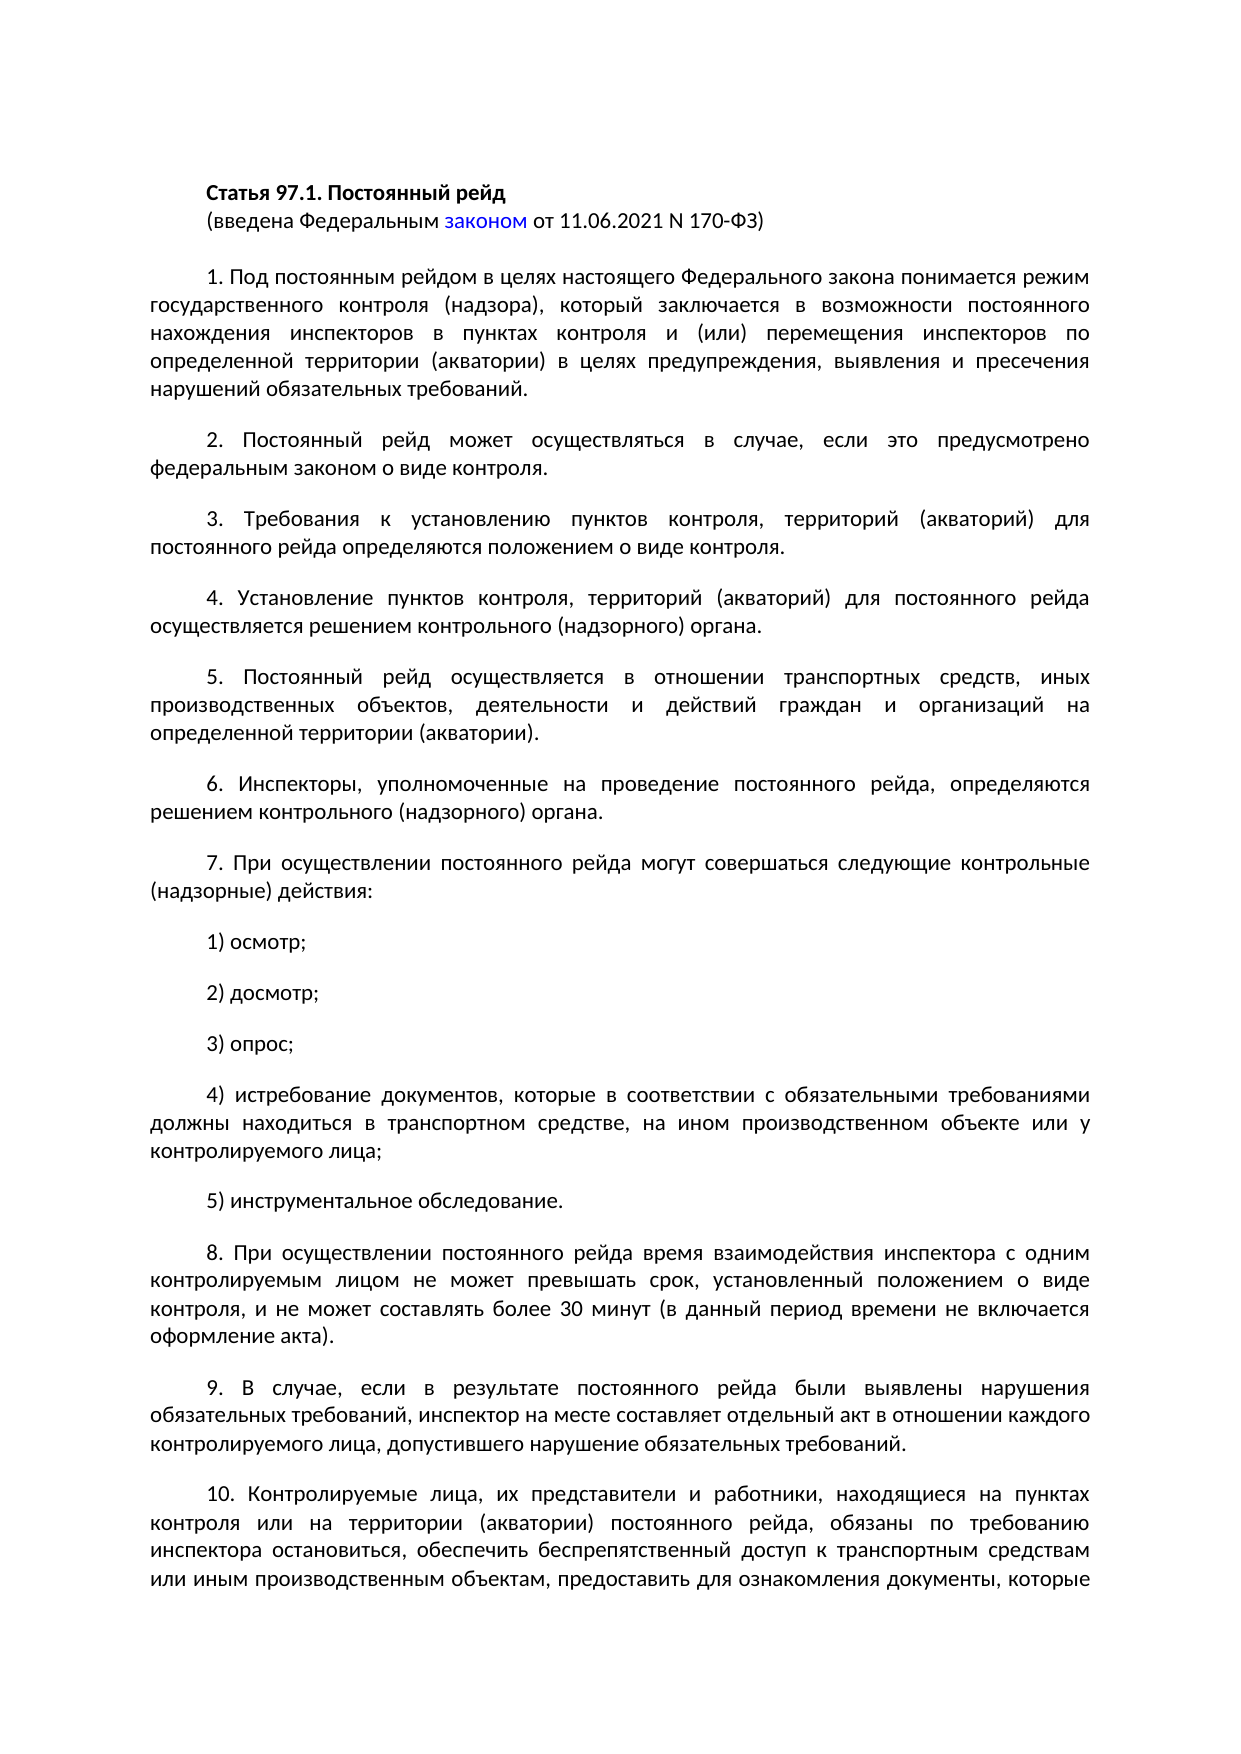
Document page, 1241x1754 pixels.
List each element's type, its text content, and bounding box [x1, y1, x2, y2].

text (введена Федеральным законом от 11.06.2021 N 170-ФЗ) [150, 206, 1090, 234]
text 4) истребование документов, которые в соответствии с обязательными требованиями должны находиться в транспортном средстве, на ином производственном объекте или у контролируемого лица; [150, 1080, 1090, 1164]
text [150, 1479, 1090, 1592]
text 4. Установление пунктов контроля, территорий (акваторий) для постоянного рейда осуществляется решением контрольного (надзорного) органа. [150, 583, 1090, 639]
text 5. Постоянный рейд осуществляется в отношении транспортных средств, иных производственных объектов, деятельности и действий граждан и организаций на определенной территории (акватории). [150, 662, 1090, 746]
text 3) опрос; [150, 1029, 1090, 1057]
text 5) инструментальное обследование. [150, 1187, 1090, 1215]
text 2) досмотр; [150, 978, 1090, 1006]
text 9. В случае, если в результате постоянного рейда были выявлены нарушения обязательных требований, инспектор на месте составляет отдельный акт в отношении каждого контролируемого лица, допустившего нарушение обязательных требований. [150, 1373, 1090, 1457]
text 2. Постоянный рейд может осуществляться в случае, если это предусмотрено федеральным законом о виде контроля. [150, 425, 1090, 481]
text 1. Под постоянным рейдом в целях настоящего Федерального закона понимается режим государственного контроля (надзора), который заключается в возможности постоянного нахождения инспекторов в пунктах контроля и (или) перемещения инспекторов по определенной территории (акватории) в целях предупреждения, выявления и пресечения нарушений обязательных требований. [150, 262, 1090, 402]
text 3. Требования к установлению пунктов контроля, территорий (акваторий) для постоянного рейда определяются положением о виде контроля. [150, 504, 1090, 560]
text 8. При осуществлении постоянного рейда время взаимодействия инспектора с одним контролируемым лицом не может превышать срок, установленный положением о виде контроля, и не может составлять более 30 минут (в данный период времени не включается оформление акта). [150, 1238, 1090, 1350]
text 6. Инспекторы, уполномоченные на проведение постоянного рейда, определяются решением контрольного (надзорного) органа. [150, 769, 1090, 825]
text 1) осмотр; [150, 927, 1090, 955]
title Статья 97.1. Постоянный рейд [150, 178, 1090, 206]
text 7. При осуществлении постоянного рейда могут совершаться следующие контрольные (надзорные) действия: [150, 848, 1090, 904]
